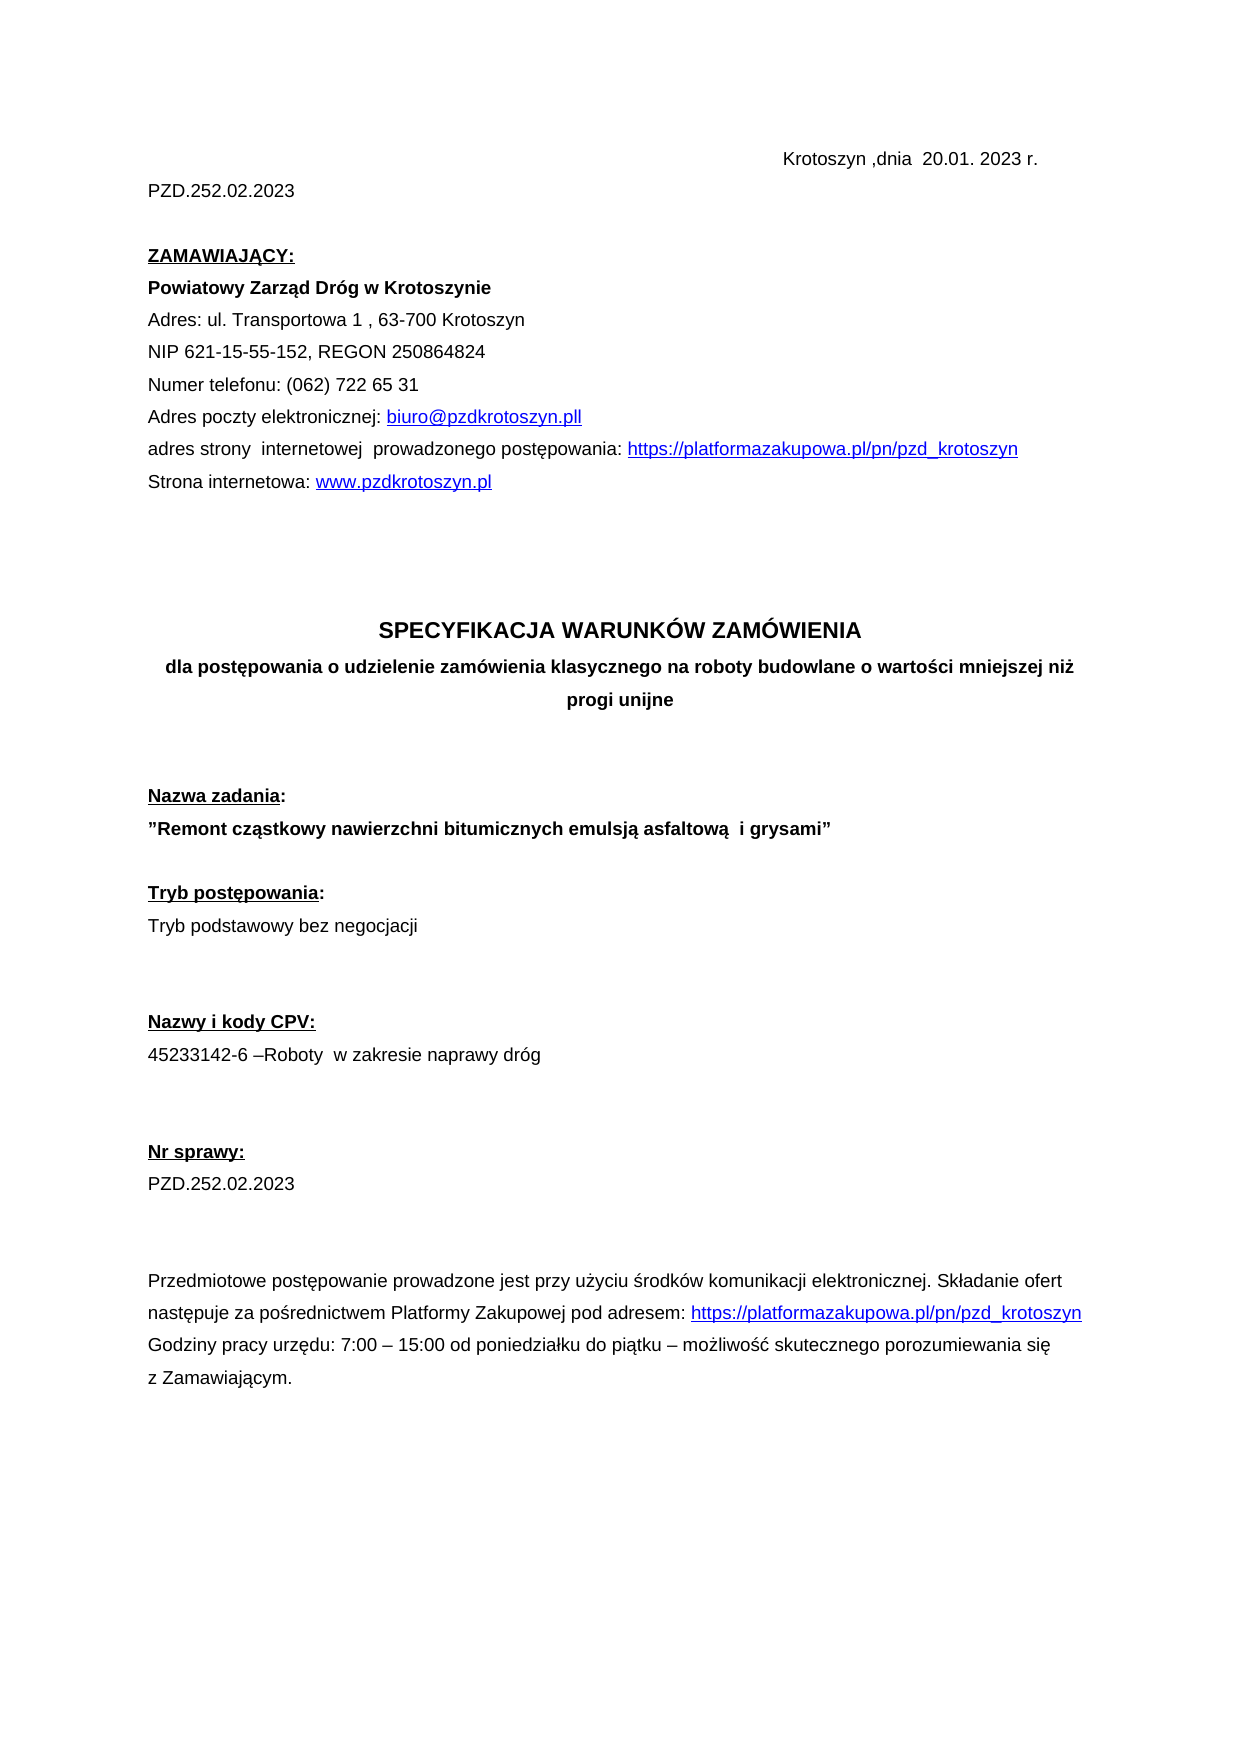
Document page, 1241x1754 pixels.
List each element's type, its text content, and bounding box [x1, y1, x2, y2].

text Godziny pracy urzędu: 7:00 – 15:00 od poniedziałku do piątku – możliwość skutecznego porozumiewania się [148, 1334, 1093, 1356]
text Powiatowy Zarząd Dróg w Krotoszynie [148, 277, 1093, 298]
text ”Remont cząstkowy nawierzchni bitumicznych emulsją asfaltową i grysami” [148, 817, 1093, 839]
text Nazwa zadania: [148, 785, 1093, 807]
text adres strony internetowej prowadzonego postępowania: https://platformazakupowa.pl/pn/pzd_krotoszyn [148, 438, 1093, 460]
text Strona internetowa: www.pzdkrotoszyn.pl [148, 471, 1093, 492]
text Nr sprawy: [148, 1140, 1093, 1162]
text z Zamawiającym. [148, 1366, 1093, 1388]
text Przedmiotowe postępowanie prowadzone jest przy użyciu środków komunikacji elektronicznej. Składanie ofert następuje za pośrednictwem Platformy Zakupowej pod adresem: https://platformazakupowa.pl/pn/pzd_krotoszyn [148, 1269, 1093, 1323]
text PZD.252.02.2023 [148, 1173, 1093, 1194]
text Tryb postępowania: [148, 882, 1093, 904]
text SPECYFIKACJA WARUNKÓW ZAMÓWIENIA [148, 617, 1093, 643]
text Krotoszyn ,dnia 20.01. 2023 r. [783, 148, 1093, 169]
text Tryb podstawowy bez negocjacji [148, 914, 1093, 936]
text ZAMAWIAJĄCY: [148, 244, 1093, 266]
text dla postępowania o udzielenie zamówienia klasycznego na roboty budowlane o wartości mniejszej niż progi unijne [148, 656, 1093, 710]
text PZD.252.02.2023 [148, 180, 1093, 201]
text Adres poczty elektronicznej: biuro@pzdkrotoszyn.pll [148, 406, 1093, 427]
text NIP 621-15-55-152, REGON 250864824 [148, 341, 1093, 363]
text 45233142-6 –Roboty w zakresie naprawy dróg [148, 1043, 1093, 1065]
text Nazwy i kody CPV: [148, 1011, 1093, 1033]
text Numer telefonu: (062) 722 65 31 [148, 374, 1093, 395]
text Adres: ul. Transportowa 1 , 63-700 Krotoszyn [148, 309, 1093, 331]
